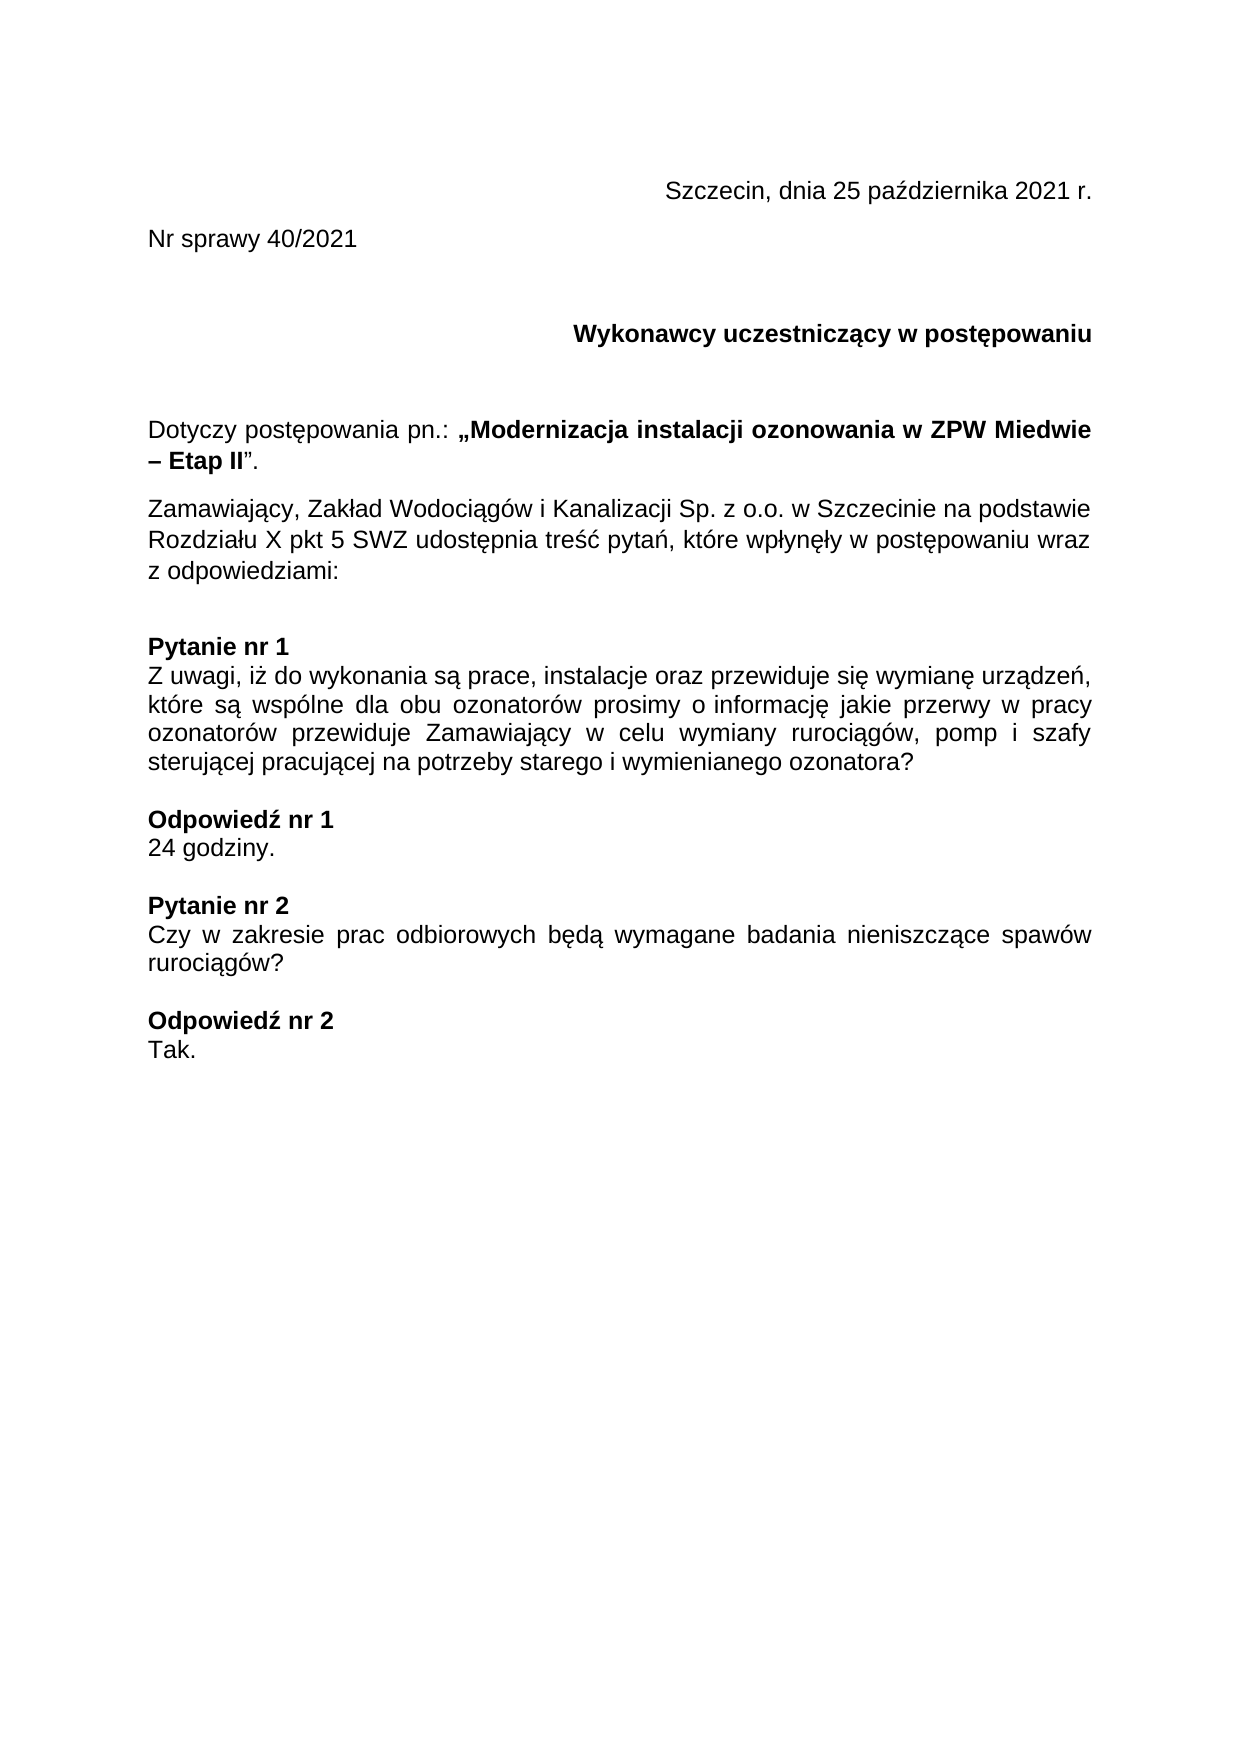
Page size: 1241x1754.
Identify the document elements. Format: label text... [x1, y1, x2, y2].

text Z uwagi, iż do wykonania są prace, instalacje oraz przewiduje się wymianę urządzeń, które są wspólne dla obu ozonatorów prosimy o informację jakie przerwy w pracy ozonatorów przewiduje Zamawiający w celu wymiany rurociągów, pomp i szafy sterującej pracującej na potrzeby starego i wymienianego ozonatora? [148, 661, 1093, 776]
text Szczecin, dnia 25 października 2021 r. [148, 176, 1093, 205]
text Zamawiający, Zakład Wodociągów i Kanalizacji Sp. z o.o. w Szczecinie na podstawie Rozdziału X pkt 5 SWZ udostępnia treść pytań, które wpłynęły w postępowaniu wraz z odpowiedziami: [148, 494, 1092, 584]
text Odpowiedź nr 1 [148, 805, 1093, 833]
text Odpowiedź nr 2 [148, 1006, 1093, 1035]
text Nr sprawy 40/2021 [148, 224, 1093, 253]
text Pytanie nr 2 [148, 891, 1093, 920]
text Wykonawcy uczestniczący w postępowaniu [148, 319, 1093, 348]
text Tak. [148, 1035, 1093, 1063]
text Czy w zakresie prac odbiorowych będą wymagane badania nieniszczące spawów rurociągów? [148, 920, 1093, 977]
text 24 godziny. [148, 833, 1093, 862]
text Dotyczy postępowania pn.: „Modernizacja instalacji ozonowania w ZPW Miedwie – Etap II”. [148, 415, 1092, 475]
text Pytanie nr 1 [148, 632, 1093, 661]
